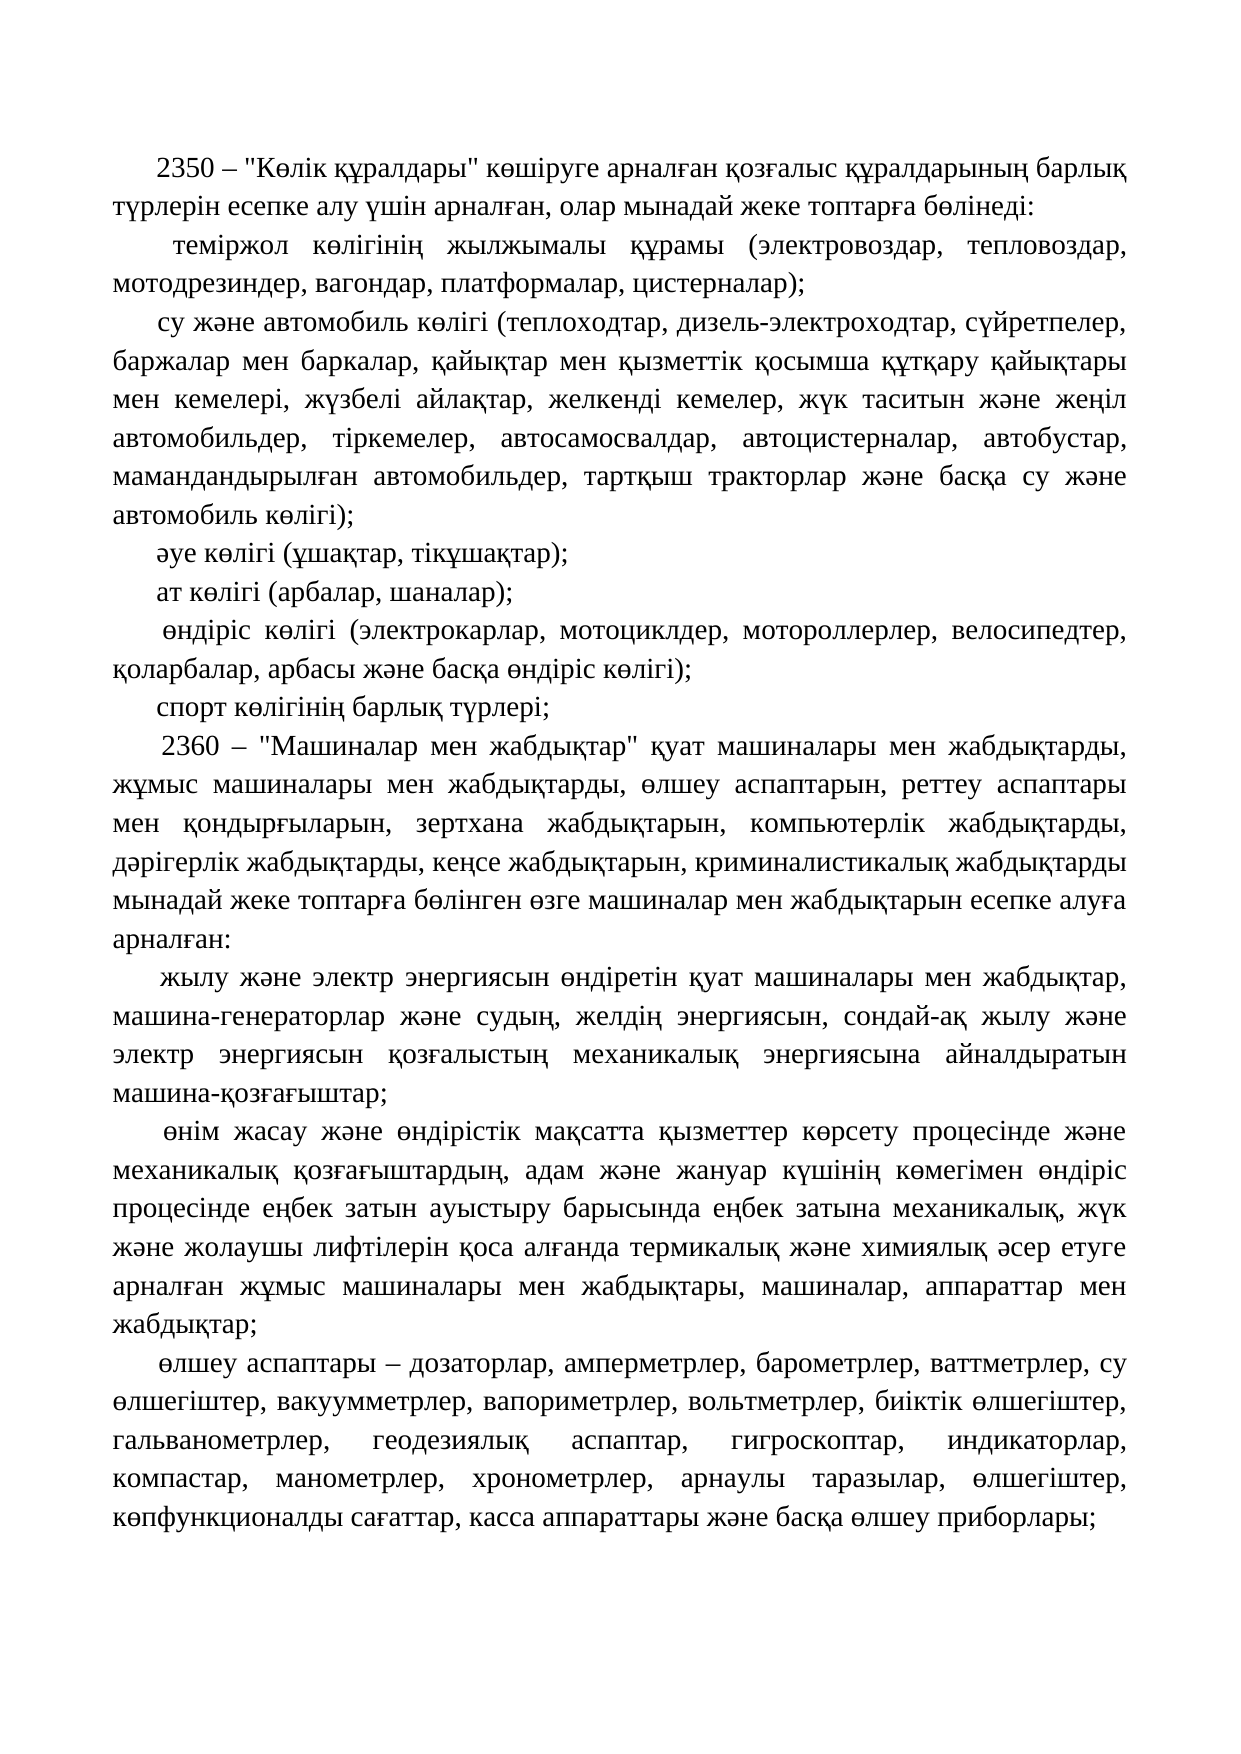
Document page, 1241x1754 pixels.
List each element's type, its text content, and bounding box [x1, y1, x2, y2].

text әуе көлігі (ұшақтар, тікұшақтар); [112, 535, 1128, 569]
text өнім жасау және өндірістік мақсатта қызметтер көрсету процесінде және механикалық қозғағыштардың, адам және жануар күшінің көмегімен өндіріс процесінде еңбек затын ауыстыру барысында еңбек затына механикалық, жүк және жолаушы лифтілерін қоса алғанда термикалық және химиялық әсер етуге арналған жұмыс машиналары мен жабдықтары, машиналар, аппараттар мен жабдықтар; [112, 1113, 1128, 1340]
text су және автомобиль көлігі (теплоходтар, дизель-электроходтар, сүйретпелер, баржалар мен баркалар, қайықтар мен қызметтік қосымша құтқару қайықтары мен кемелері, жүзбелі айлақтар, желкенді кемелер, жүк таситын және жеңіл автомобильдер, тіркемелер, автосамосвалдар, автоцистерналар, автобустар, мамандандырылған автомобильдер, тартқыш тракторлар және басқа су және автомобиль көлігі); [112, 304, 1128, 530]
text өлшеу аспаптары – дозаторлар, амперметрлер, барометрлер, ваттметрлер, су өлшегіштер, вакуумметрлер, вапориметрлер, вольтметрлер, биіктік өлшегіштер, гальванометрлер, геодезиялық аспаптар, гигроскоптар, индикаторлар, компастар, манометрлер, хронометрлер, арнаулы таразылар, өлшегіштер, көпфункционалды сағаттар, касса аппараттары және басқа өлшеу приборлары; [112, 1345, 1128, 1532]
text теміржол көлігінің жылжымалы құрамы (электровоздар, тепловоздар, мотодрезиндер, вагондар, платформалар, цистерналар); [112, 227, 1128, 299]
text жылу және электр энергиясын өндіретін қуат машиналары мен жабдықтар, машина-генераторлар және судың, желдің энергиясын, сондай-ақ жылу және электр энергиясын қозғалыстың механикалық энергиясына айналдыратын машина-қозғағыштар; [112, 959, 1128, 1108]
text 2360 – "Машиналар мен жабдықтар" қуат машиналары мен жабдықтарды, жұмыс машиналары мен жабдықтарды, өлшеу аспаптарын, реттеу аспаптары мен қондырғыларын, зертхана жабдықтарын, компьютерлік жабдықтарды, дәрігерлік жабдықтарды, кеңсе жабдықтарын, криминалистикалық жабдықтарды мынадай жеке топтарға бөлінген өзге машиналар мен жабдықтарын есепке алуға арналған: [112, 728, 1128, 954]
text ат көлігі (арбалар, шаналар); [112, 574, 1128, 607]
text 2350 – "Көлік құралдары" көшіруге арналған қозғалыс құралдарының барлық түрлерін есепке алу үшін арналған, олар мынадай жеке топтарға бөлінеді: [112, 150, 1128, 222]
text спорт көлігінің барлық түрлері; [112, 689, 1128, 723]
text өндіріс көлігі (электрокарлар, мотоциклдер, мотороллерлер, велосипедтер, қоларбалар, арбасы және басқа өндіріс көлігі); [112, 612, 1128, 684]
